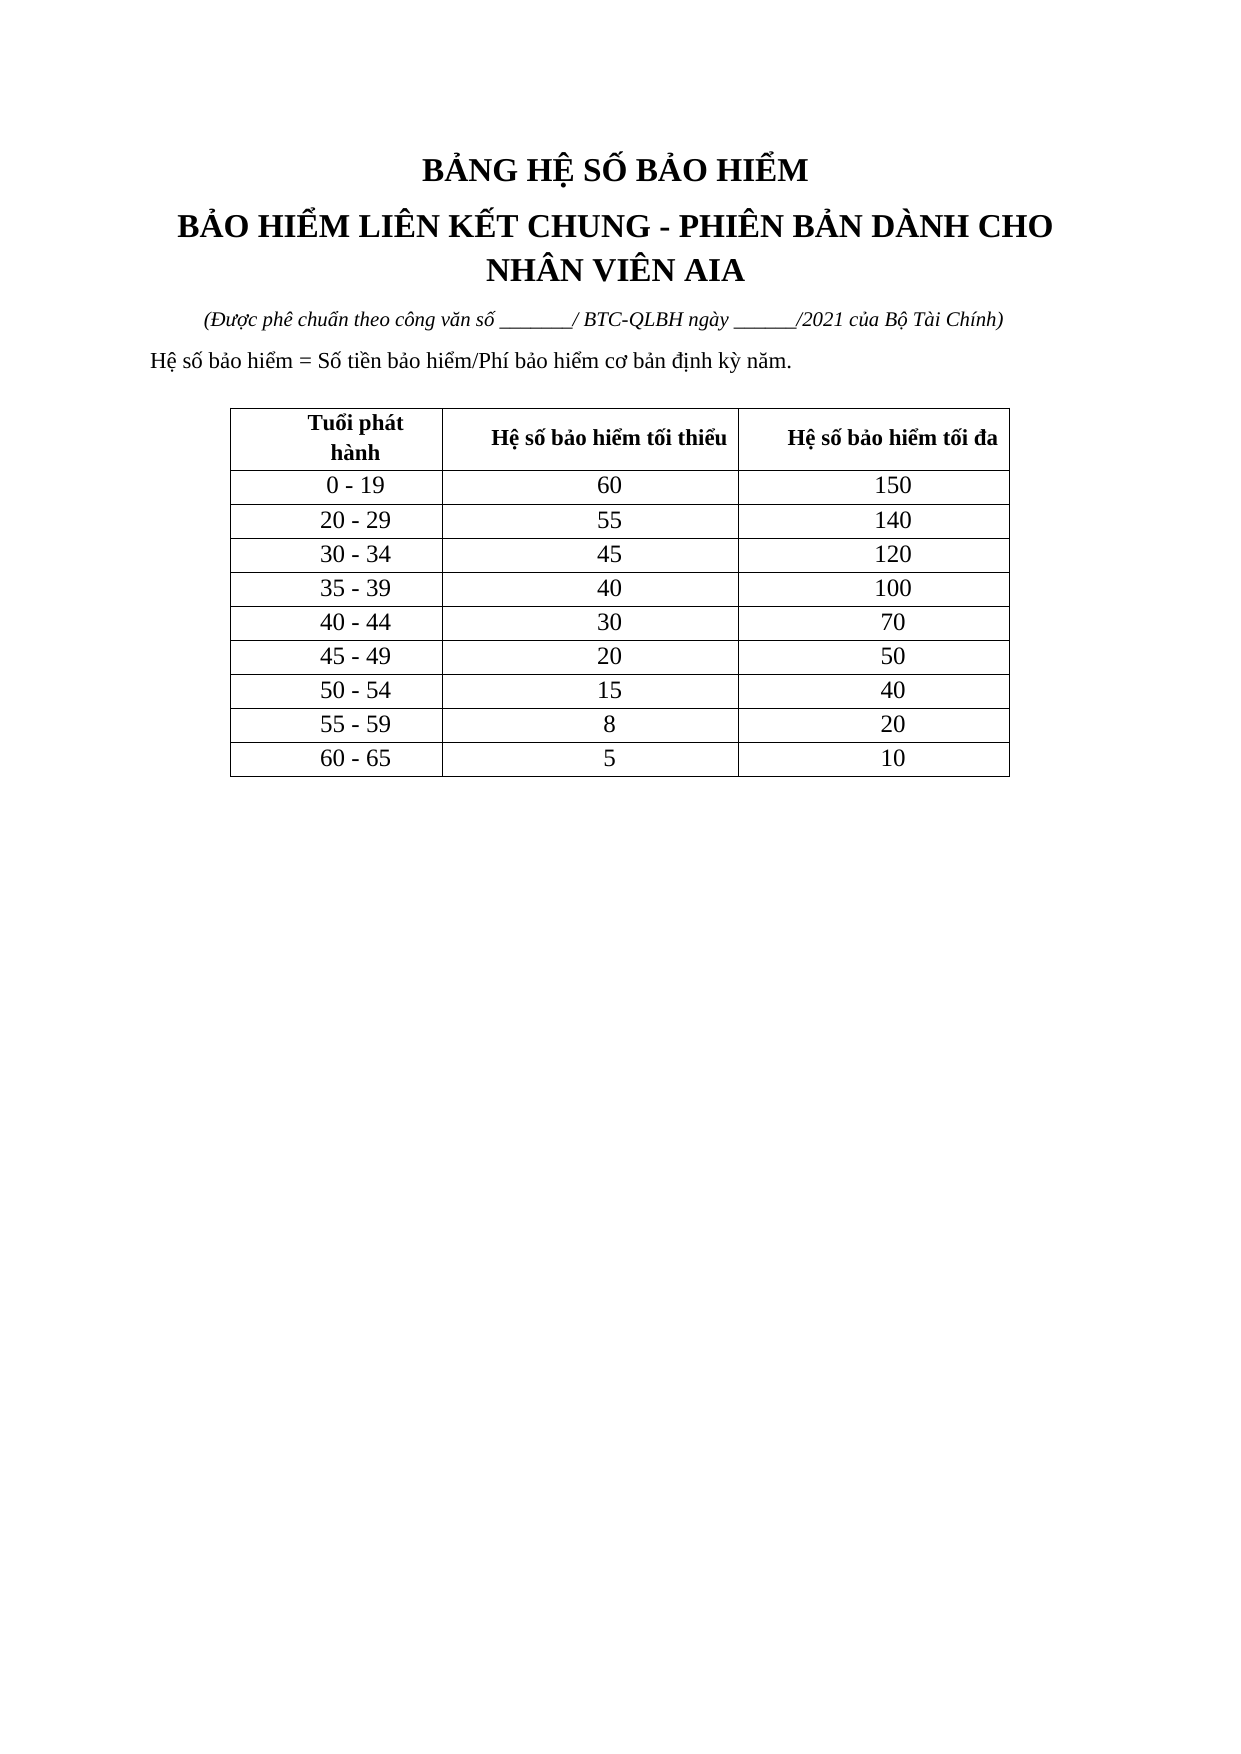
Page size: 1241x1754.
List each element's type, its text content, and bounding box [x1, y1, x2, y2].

table_cell 50 - 54 [231, 675, 442, 708]
text BẢO HIỂM LIÊN KẾT CHUNG - PHIÊN BẢN DÀNH CHO NHÂN VIÊN AIA [141, 207, 1090, 289]
table_cell 20 [443, 641, 738, 674]
table_cell 40 [443, 573, 738, 606]
table_cell 45 - 49 [231, 641, 442, 674]
table_cell 55 [443, 505, 738, 538]
table_cell 15 [443, 675, 738, 708]
table_cell 40 [739, 675, 1009, 708]
table_cell 45 [443, 539, 738, 572]
table_cell 120 [739, 539, 1009, 572]
table_cell 60 - 65 [231, 743, 442, 776]
text Hệ số bảo hiểm = Số tiền bảo hiểm/Phí bảo hiểm cơ bản định kỳ năm. [150, 347, 1090, 374]
table_cell 70 [739, 607, 1009, 640]
table_cell 8 [443, 709, 738, 742]
table_cell 50 [739, 641, 1009, 674]
text (Được phê chuẩn theo công văn số _______/ BTC-QLBH ngày ______/2021 của Bộ Tài Chính) [141, 307, 1090, 331]
table_cell 40 - 44 [231, 607, 442, 640]
table_cell 10 [739, 743, 1009, 776]
table_header Tuổi phát hành [231, 409, 442, 469]
table_cell 100 [739, 573, 1009, 606]
table_cell 20 - 29 [231, 505, 442, 538]
table_cell 55 - 59 [231, 709, 442, 742]
table_cell 35 - 39 [231, 573, 442, 606]
table_cell 0 - 19 [231, 471, 442, 504]
table_cell 150 [739, 471, 1009, 504]
table_cell 60 [443, 471, 738, 504]
table_cell 20 [739, 709, 1009, 742]
table_header Hệ số bảo hiểm tối thiểu [443, 409, 738, 469]
table_cell 30 [443, 607, 738, 640]
table_header Hệ số bảo hiểm tối đa [739, 409, 1009, 469]
table_cell 30 - 34 [231, 539, 442, 572]
table_cell 140 [739, 505, 1009, 538]
table_cell 5 [443, 743, 738, 776]
text BẢNG HỆ SỐ BẢO HIỂM [141, 150, 1090, 188]
